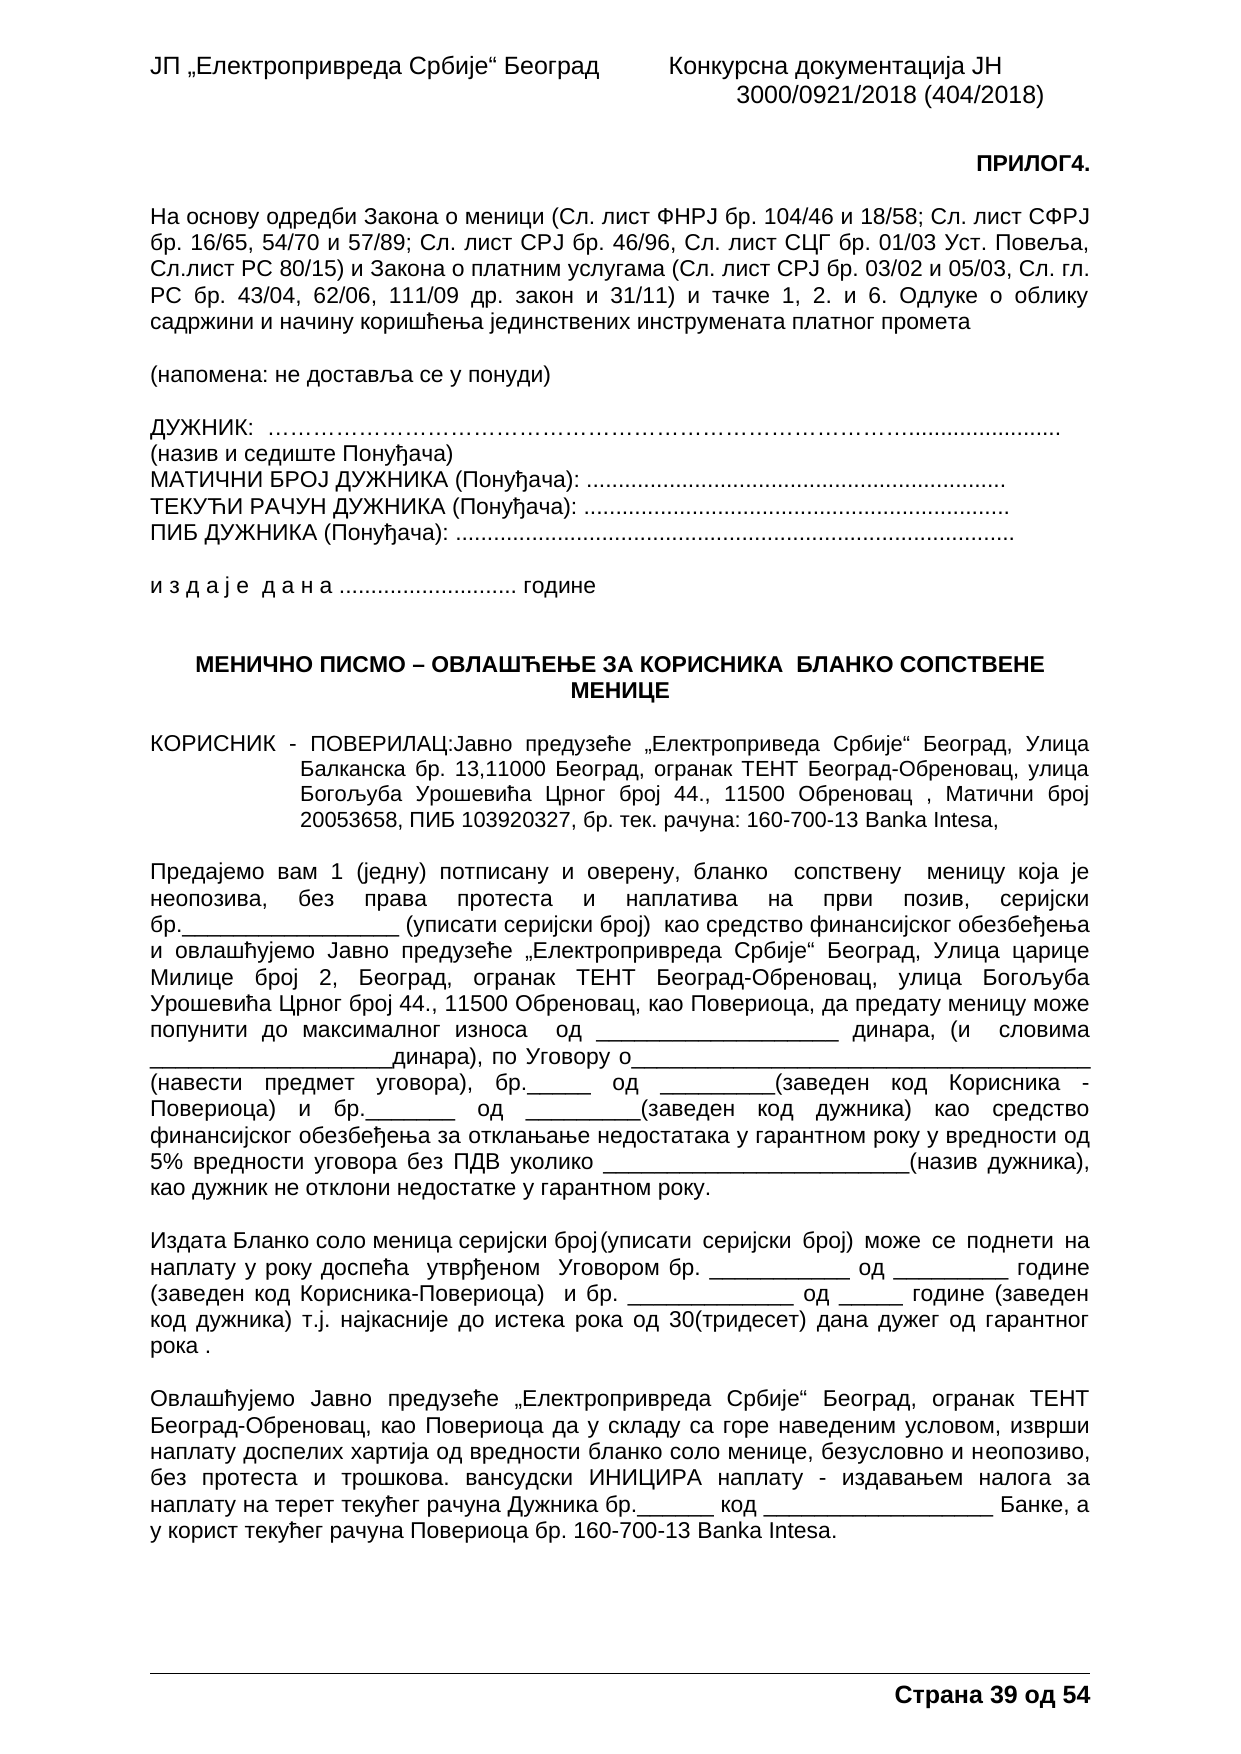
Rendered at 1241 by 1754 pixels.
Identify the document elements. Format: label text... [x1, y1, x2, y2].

text МАТИЧНИ БРОЈ ДУЖНИКА (Понуђача): .................................................................. [150, 466, 1090, 493]
text Овлашћујемо Јавно предузеће „Електропривреда Србије“ Београд, огранак ТЕНТ Београд-Обреновац, као Повериоца да у складу са горе наведеним условом, изврши наплату доспелих хартија од вредности бланко соло менице, безусловно и нeопозиво, без протеста и трошкова. вансудски ИНИЦИРА наплату - издавањем налога за наплату на терет текућег рачуна Дужника бр.______ код __________________ Банке, а у корист текућег рачуна Повериоца бр. 160-700-13 Banka Intesa. [150, 1385, 1090, 1543]
text МЕНИЧНО ПИСМО – ОВЛАШЋЕЊЕ ЗА КОРИСНИКА БЛАНКО СОПСТВЕНЕ МЕНИЦЕ [150, 651, 1090, 703]
text ДУЖНИК: …………………………………………………………………………........................ [150, 413, 1090, 440]
text ТЕКУЋИ РАЧУН ДУЖНИКА (Понуђача): ................................................................... [150, 493, 1090, 519]
text ПРИЛОГ4. [150, 150, 1090, 176]
text ПИБ ДУЖНИКА (Понуђача): ........................................................................................ [150, 519, 1090, 545]
text Предајемо вам 1 (једну) потписану и оверену, бланко сопствену меницу која је неопозива, без права протеста и наплатива на први позив, серијски бр._________________ (уписати серијски број) као средство финансијског обезбеђења и овлашћујемо Јавно предузеће „Електропривреда Србије“ Београд, Улица царице Милице број 2, Београд, огранак ТЕНТ Београд-Обреновац, улица Богољуба Урошевића Црног број 44., 11500 Обреновац, као Повериоца, да предату меницу може попунити до максималног износа од ___________________ динара, (и словима ___________________динара), по Уговору о____________________________________ (навести предмет уговора), бр._____ од _________(заведен код Корисника - Повериоца) и бр._______ од _________(заведен код дужника) као средство финансијског обезбеђења за oтклањање недостатака у гарантном року у вредности од 5% вредности уговора без ПДВ уколико ________________________(назив дужника), као дужник не отклони недостатке у гарантном року. [150, 858, 1090, 1201]
text Издата Бланко соло меница серијски број (уписати серијски број) може се поднети на наплату у року доспећа утврђеном Уговором бр. ___________ од _________ године (заведен код Корисника-Повериоца) и бр. _____________ од _____ године (заведен код дужника) т.ј. најкасније до истека рока од 30(тридесет) дана дужег од гарантног рока . [150, 1227, 1090, 1359]
text и з д а ј е д а н а ............................ године [150, 572, 1090, 598]
text (напомена: не доставља се у понуди) [150, 361, 1090, 387]
text (назив и седиште Понуђача) [150, 440, 1090, 466]
text КОРИСНИК - ПОВЕРИЛАЦ:Јавно предузеће „Електроприведа Србије“ Београд, Улица Балканска бр. 13,11000 Београд, огранак ТЕНТ Београд-Обреновац, улица Богољуба Урошевића Црног број 44., 11500 Обреновац , Матични број 20053658, ПИБ 103920327, бр. тек. рачуна: 160-700-13 Banka Intesa, [150, 730, 1090, 832]
text Нa oснoву oдрeдби Зaкoнa o мeници (Сл. лист ФНРJ бр. 104/46 и 18/58; Сл. лист СФРJ бр. 16/65, 54/70 и 57/89; Сл. лист СРJ бр. 46/96, Сл. лист СЦГ бр. 01/03 Уст. Повеља, Сл.лист РС 80/15) и Зaкoнa o платним услугама (Сл. лист СРЈ бр. 03/02 и 05/03, Сл. гл. РС бр. 43/04, 62/06, 111/09 др. закон и 31/11) и тачке 1, 2. и 6. Одлуке о облику садржини и начину коришћења јединствених инструмената платног промета [150, 203, 1090, 334]
